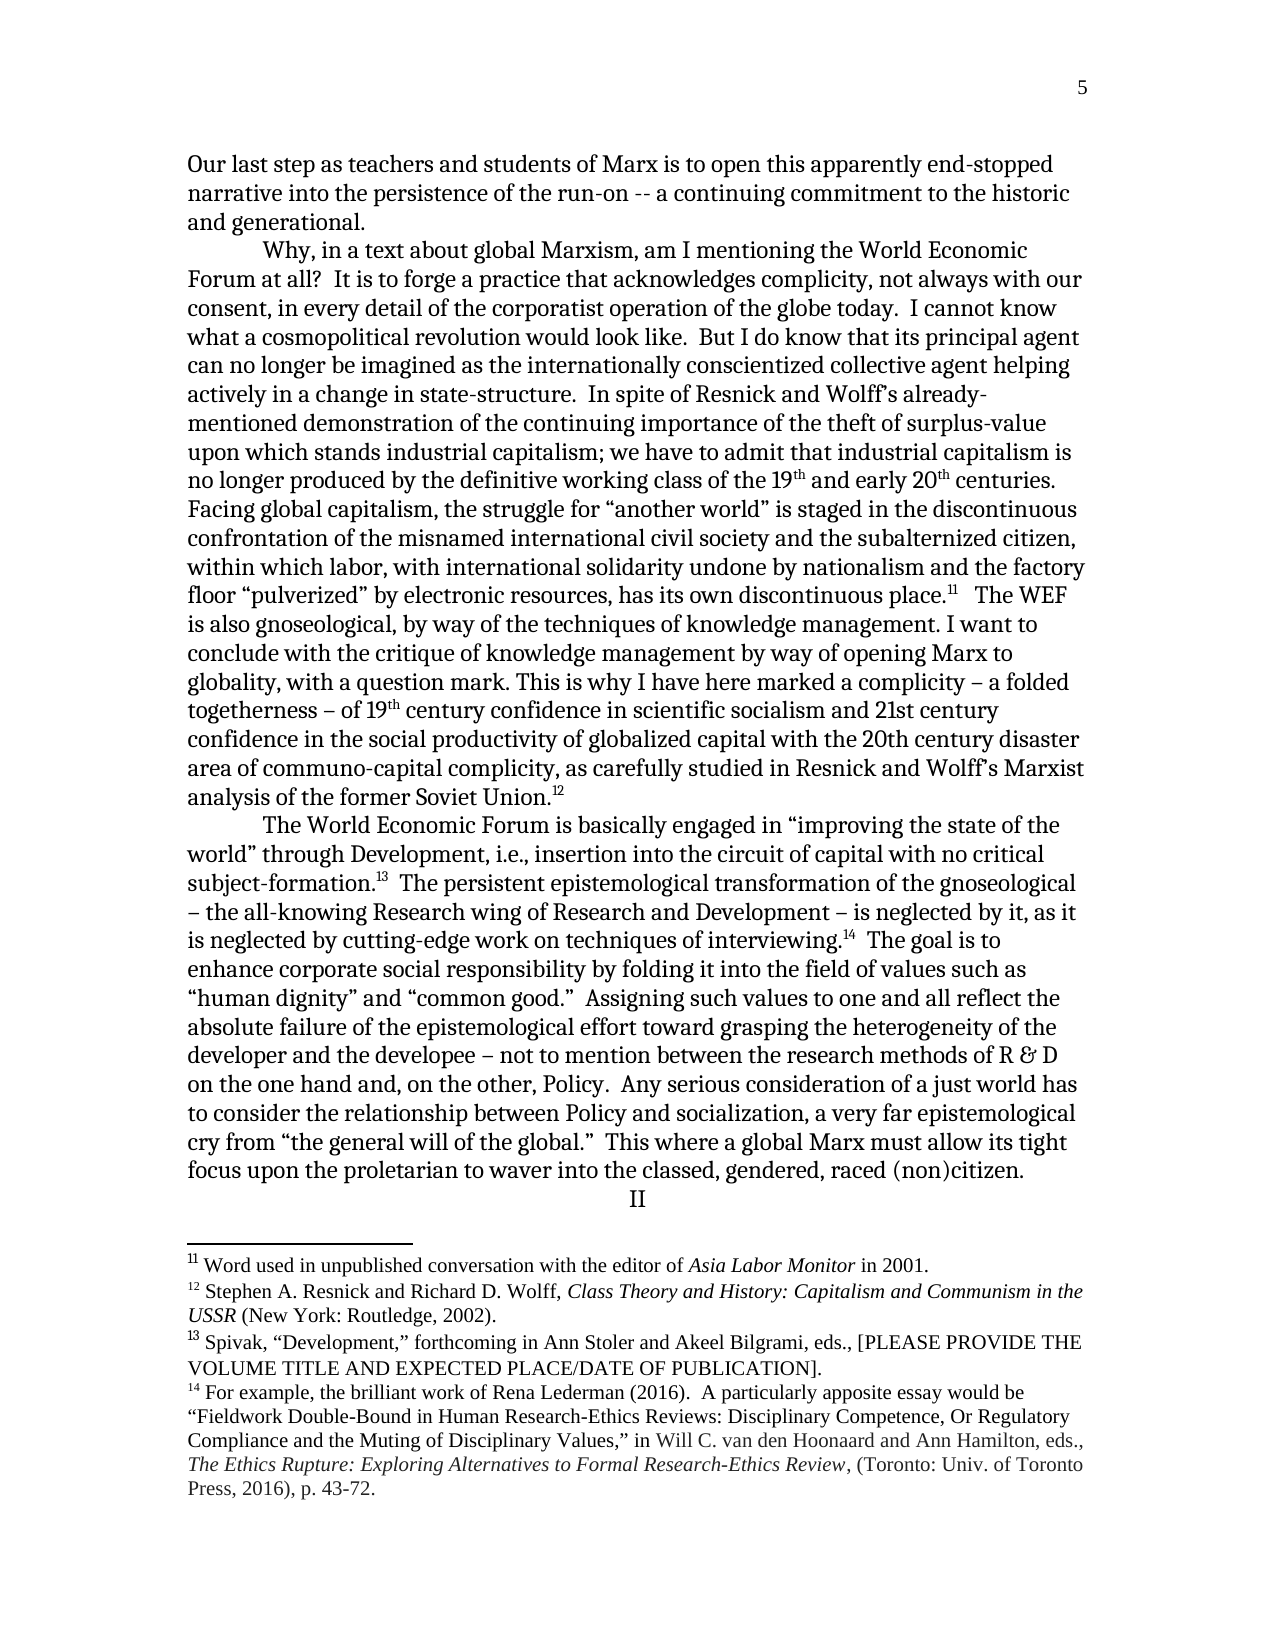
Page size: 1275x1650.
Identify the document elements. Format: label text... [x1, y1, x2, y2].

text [187, 150, 1087, 236]
text Why, in a text about global Marxism, am I mentioning the World Economic Forum at all? It is to forge a practice that acknowledges complicity, not always with our consent, in every detail of the corporatist operation of the globe today. I cannot know what a cosmopolitical revolution would look like. But I do know that its principal agent can no longer be imagined as the internationally conscientized collective agent helping actively in a change in state-structure. In spite of Resnick and Wolff’s already-mentioned demonstration of the continuing importance of the theft of surplus-value upon which stands industrial capitalism; we have to admit that industrial capitalism is no longer produced by the definitive working class of the 19th and early 20th centuries. Facing global capitalism, the struggle for “another world” is staged in the discontinuous confrontation of the misnamed international civil society and the subalternized citizen, within which labor, with international solidarity undone by nationalism and the factory floor “pulverized” by electronic resources, has its own discontinuous place. The WEF is also gnoseological, by way of the techniques of knowledge management. I want to conclude with the critique of knowledge management by way of opening Marx to globality, with a question mark. This is why I have here marked a complicity – a folded togetherness – of 19th century confidence in scientific socialism and 21st century confidence in the social productivity of globalized capital with the 20th century disaster area of communo-capital complicity, as carefully studied in Resnick and Wolff’s Marxist analysis of the former Soviet Union. [187, 236, 1087, 811]
text II [187, 1185, 1087, 1214]
text The World Economic Forum is basically engaged in “improving the state of the world” through Development, i.e., insertion into the circuit of capital with no critical subject-formation. The persistent epistemological transformation of the gnoseological – the all-knowing Research wing of Research and Development – is neglected by it, as it is neglected by cutting-edge work on techniques of interviewing. The goal is to enhance corporate social responsibility by folding it into the field of values such as “human dignity” and “common good.” Assigning such values to one and all reflect the absolute failure of the epistemological effort toward grasping the heterogeneity of the developer and the developee – not to mention between the research methods of R & D on the one hand and, on the other, Policy. Any serious consideration of a just world has to consider the relationship between Policy and socialization, a very far epistemological cry from “the general will of the global.” This where a global Marx must allow its tight focus upon the proletarian to waver into the classed, gendered, raced (non)citizen. [187, 811, 1087, 1185]
